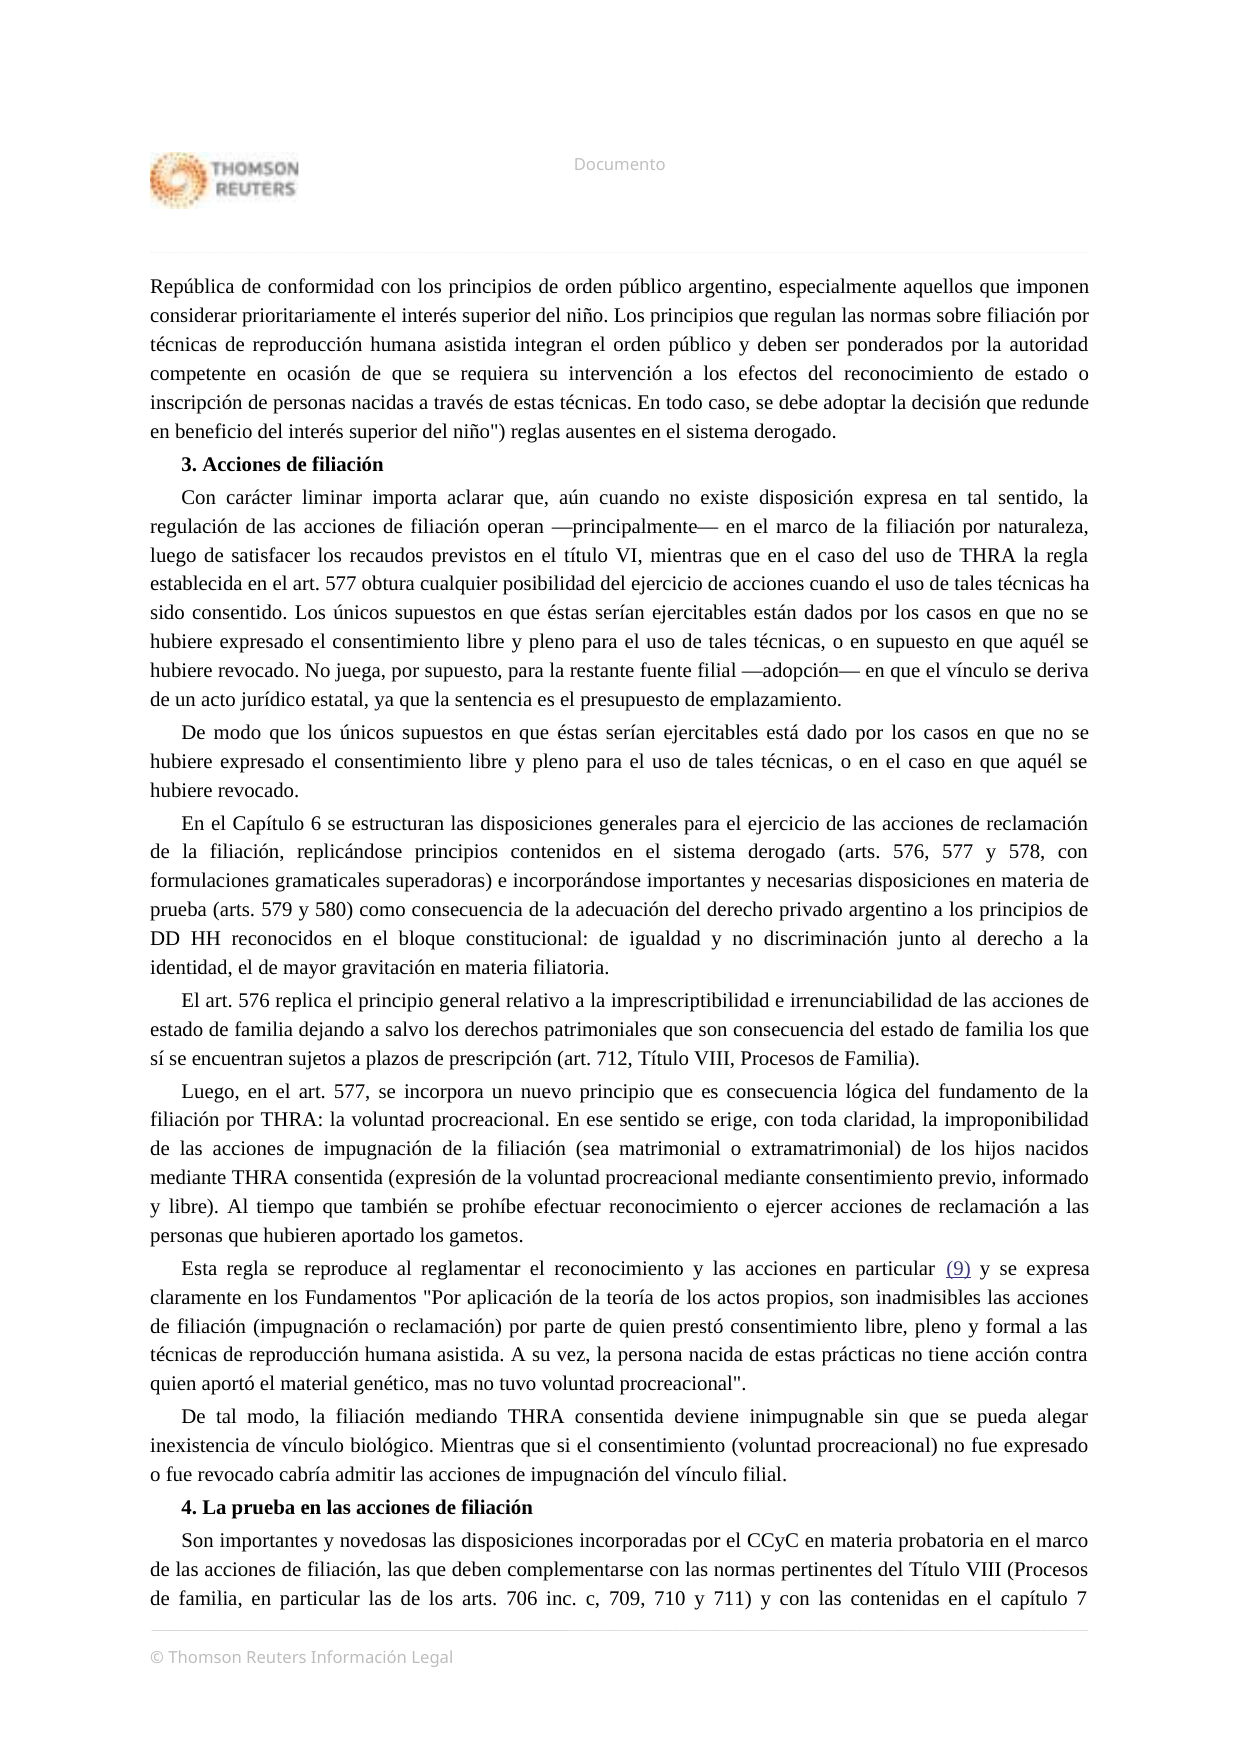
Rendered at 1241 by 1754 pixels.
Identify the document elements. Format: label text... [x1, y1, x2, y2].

picture [150, 152, 299, 209]
text De tal modo, la filiación mediando THRA consentida deviene inimpugnable sin que se pueda alegar inexistencia de vínculo biológico. Mientras que si el consentimiento (voluntad procreacional) no fue expresado o fue revocado cabría admitir las acciones de impugnación del vínculo filial. [150, 1404, 1090, 1486]
text 3. Acciones de filiación [150, 452, 1090, 476]
text Luego, en el art. 577, se incorpora un nuevo principio que es consecuencia lógica del fundamento de la filiación por THRA: la voluntad procreacional. En ese sentido se erige, con toda claridad, la improponibilidad de las acciones de impugnación de la filiación (sea matrimonial o extramatrimonial) de los hijos nacidos mediante THRA consentida (expresión de la voluntad procreacional mediante consentimiento previo, informado y libre). Al tiempo que también se prohíbe efectuar reconocimiento o ejercer acciones de reclamación a las personas que hubieren aportado los gametos. [150, 1078, 1090, 1247]
text 4. La prueba en las acciones de filiación [150, 1495, 1090, 1519]
text De modo que los únicos supuestos en que éstas serían ejercitables está dado por los casos en que no se hubiere expresado el consentimiento libre y pleno para el uso de tales técnicas, o en el caso en que aquél se hubiere revocado. [150, 720, 1090, 802]
text El art. 576 replica el principio general relativo a la imprescriptibilidad e irrenunciabilidad de las acciones de estado de familia dejando a salvo los derechos patrimoniales que son consecuencia del estado de familia los que sí se encuentran sujetos a plazos de prescripción (art. 712, Título VIII, Procesos de Familia). [150, 988, 1090, 1069]
text En el Capítulo 6 se estructuran las disposiciones generales para el ejercicio de las acciones de reclamación de la filiación, replicándose principios contenidos en el sistema derogado (arts. 576, 577 y 578, con formulaciones gramaticales superadoras) e incorporándose importantes y necesarias disposiciones en materia de prueba (arts. 579 y 580) como consecuencia de la adecuación del derecho privado argentino a los principios de DD HH reconocidos en el bloque constitucional: de igualdad y no discriminación junto al derecho a la identidad, el de mayor gravitación en materia filiatoria. [150, 811, 1090, 979]
text Con carácter liminar importa aclarar que, aún cuando no existe disposición expresa en tal sentido, la regulación de las acciones de filiación operan —principalmente— en el marco de la filiación por naturaleza, luego de satisfacer los recaudos previstos en el título VI, mientras que en el caso del uso de THRA la regla establecida en el art. 577 obtura cualquier posibilidad del ejercicio de acciones cuando el uso de tales técnicas ha sido consentido. Los únicos supuestos en que éstas serían ejercitables están dados por los casos en que no se hubiere expresado el consentimiento libre y pleno para el uso de tales técnicas, o en supuesto en que aquél se hubiere revocado. No juega, por supuesto, para la restante fuente filial —adopción— en que el vínculo se deriva de un acto jurídico estatal, ya que la sentencia es el presupuesto de emplazamiento. [150, 485, 1090, 711]
text Esta regla se reproduce al reglamentar el reconocimiento y las acciones en particular (9) y se expresa claramente en los Fundamentos "Por aplicación de la teoría de los actos propios, son inadmisibles las acciones de filiación (impugnación o reclamación) por parte de quien prestó consentimiento libre, pleno y formal a las técnicas de reproducción humana asistida. A su vez, la persona nacida de estas prácticas no tiene acción contra quien aportó el material genético, mas no tuvo voluntad procreacional". [150, 1256, 1090, 1395]
